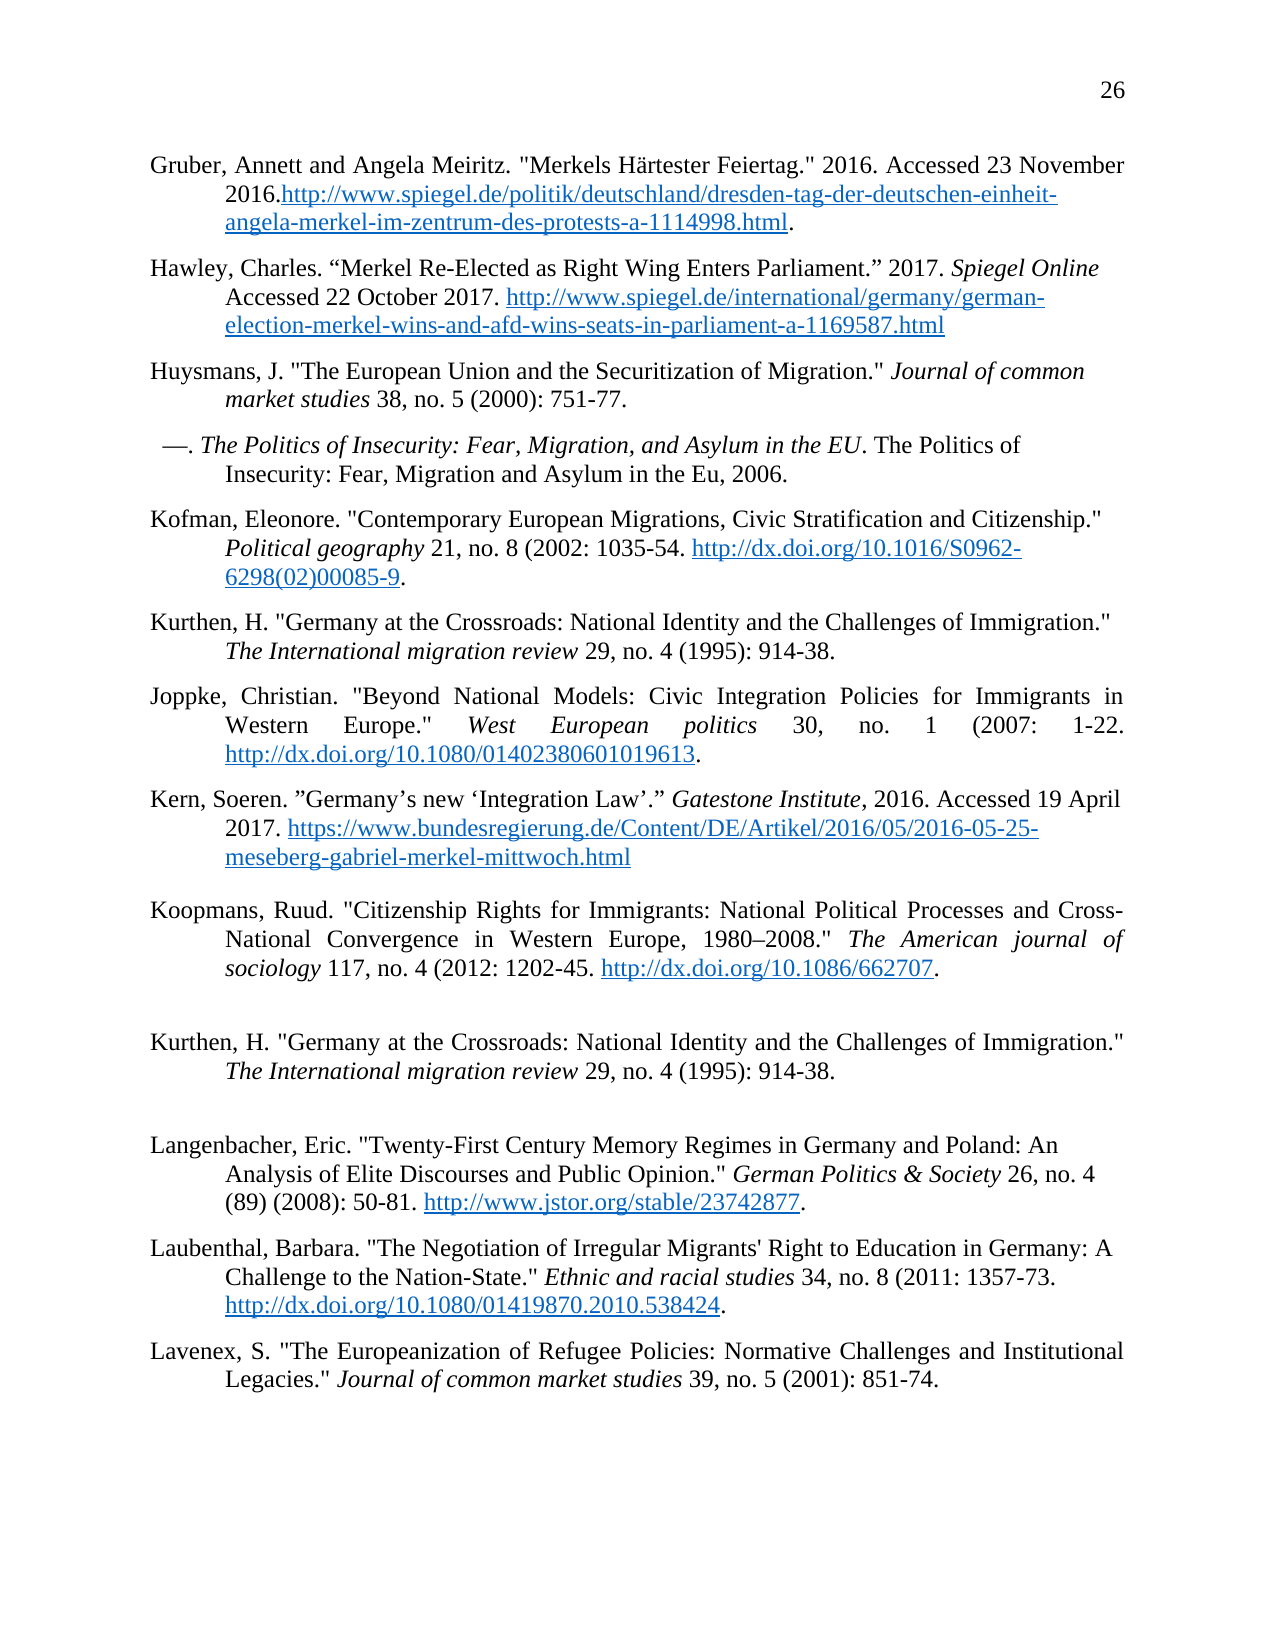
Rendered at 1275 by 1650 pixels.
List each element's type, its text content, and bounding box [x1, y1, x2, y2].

text Kern, Soeren. ”Germany’s new ‘Integration Law’.” Gatestone Institute, 2016. Accessed 19 April 2017. https://www.bundesregierung.de/Content/DE/Artikel/2016/05/2016-05-25-meseberg-gabriel-merkel-mittwoch.html [150, 784, 1125, 870]
text Gruber, Annett and Angela Meiritz. "Merkels Härtester Feiertag." 2016. Accessed 23 November 2016.http://www.spiegel.de/politik/deutschland/dresden-tag-der-deutschen-einheit-angela-merkel-im-zentrum-des-protests-a-1114998.html. [150, 150, 1125, 236]
text Kurthen, H. "Germany at the Crossroads: National Identity and the Challenges of Immigration." The International migration review 29, no. 4 (1995): 914-38. [150, 1027, 1125, 1084]
text Kofman, Eleonore. "Contemporary European Migrations, Civic Stratification and Citizenship." Political geography 21, no. 8 (2002: 1035-54. http://dx.doi.org/10.1016/S0962-6298(02)00085-9. [150, 504, 1125, 590]
text Huysmans, J. "The European Union and the Securitization of Migration." Journal of common market studies 38, no. 5 (2000): 751-77. [150, 356, 1125, 413]
text Koopmans, Ruud. "Citizenship Rights for Immigrants: National Political Processes and Cross-National Convergence in Western Europe, 1980–2008." The American journal of sociology 117, no. 4 (2012: 1202-45. http://dx.doi.org/10.1086/662707. [150, 895, 1125, 982]
text —. The Politics of Insecurity: Fear, Migration, and Asylum in the EU. The Politics of Insecurity: Fear, Migration and Asylum in the Eu, 2006. [150, 430, 1125, 487]
text Lavenex, S. "The Europeanization of Refugee Policies: Normative Challenges and Institutional Legacies." Journal of common market studies 39, no. 5 (2001): 851-74. [150, 1336, 1125, 1393]
text Laubenthal, Barbara. "The Negotiation of Irregular Migrants' Right to Education in Germany: A Challenge to the Nation-State." Ethnic and racial studies 34, no. 8 (2011: 1357-73. http://dx.doi.org/10.1080/01419870.2010.538424. [150, 1233, 1125, 1319]
text Joppke, Christian. "Beyond National Models: Civic Integration Policies for Immigrants in Western Europe." West European politics 30, no. 1 (2007: 1-22. http://dx.doi.org/10.1080/01402380601019613. [150, 681, 1125, 767]
text Kurthen, H. "Germany at the Crossroads: National Identity and the Challenges of Immigration." The International migration review 29, no. 4 (1995): 914-38. [150, 607, 1125, 664]
text Hawley, Charles. “Merkel Re-Elected as Right Wing Enters Parliament.” 2017. Spiegel Online Accessed 22 October 2017. http://www.spiegel.de/international/germany/german-election-merkel-wins-and-afd-wins-seats-in-parliament-a-1169587.html [150, 253, 1125, 339]
text Langenbacher, Eric. "Twenty-First Century Memory Regimes in Germany and Poland: An Analysis of Elite Discourses and Public Opinion." German Politics & Society 26, no. 4 (89) (2008): 50-81. http://www.jstor.org/stable/23742877. [150, 1130, 1125, 1216]
